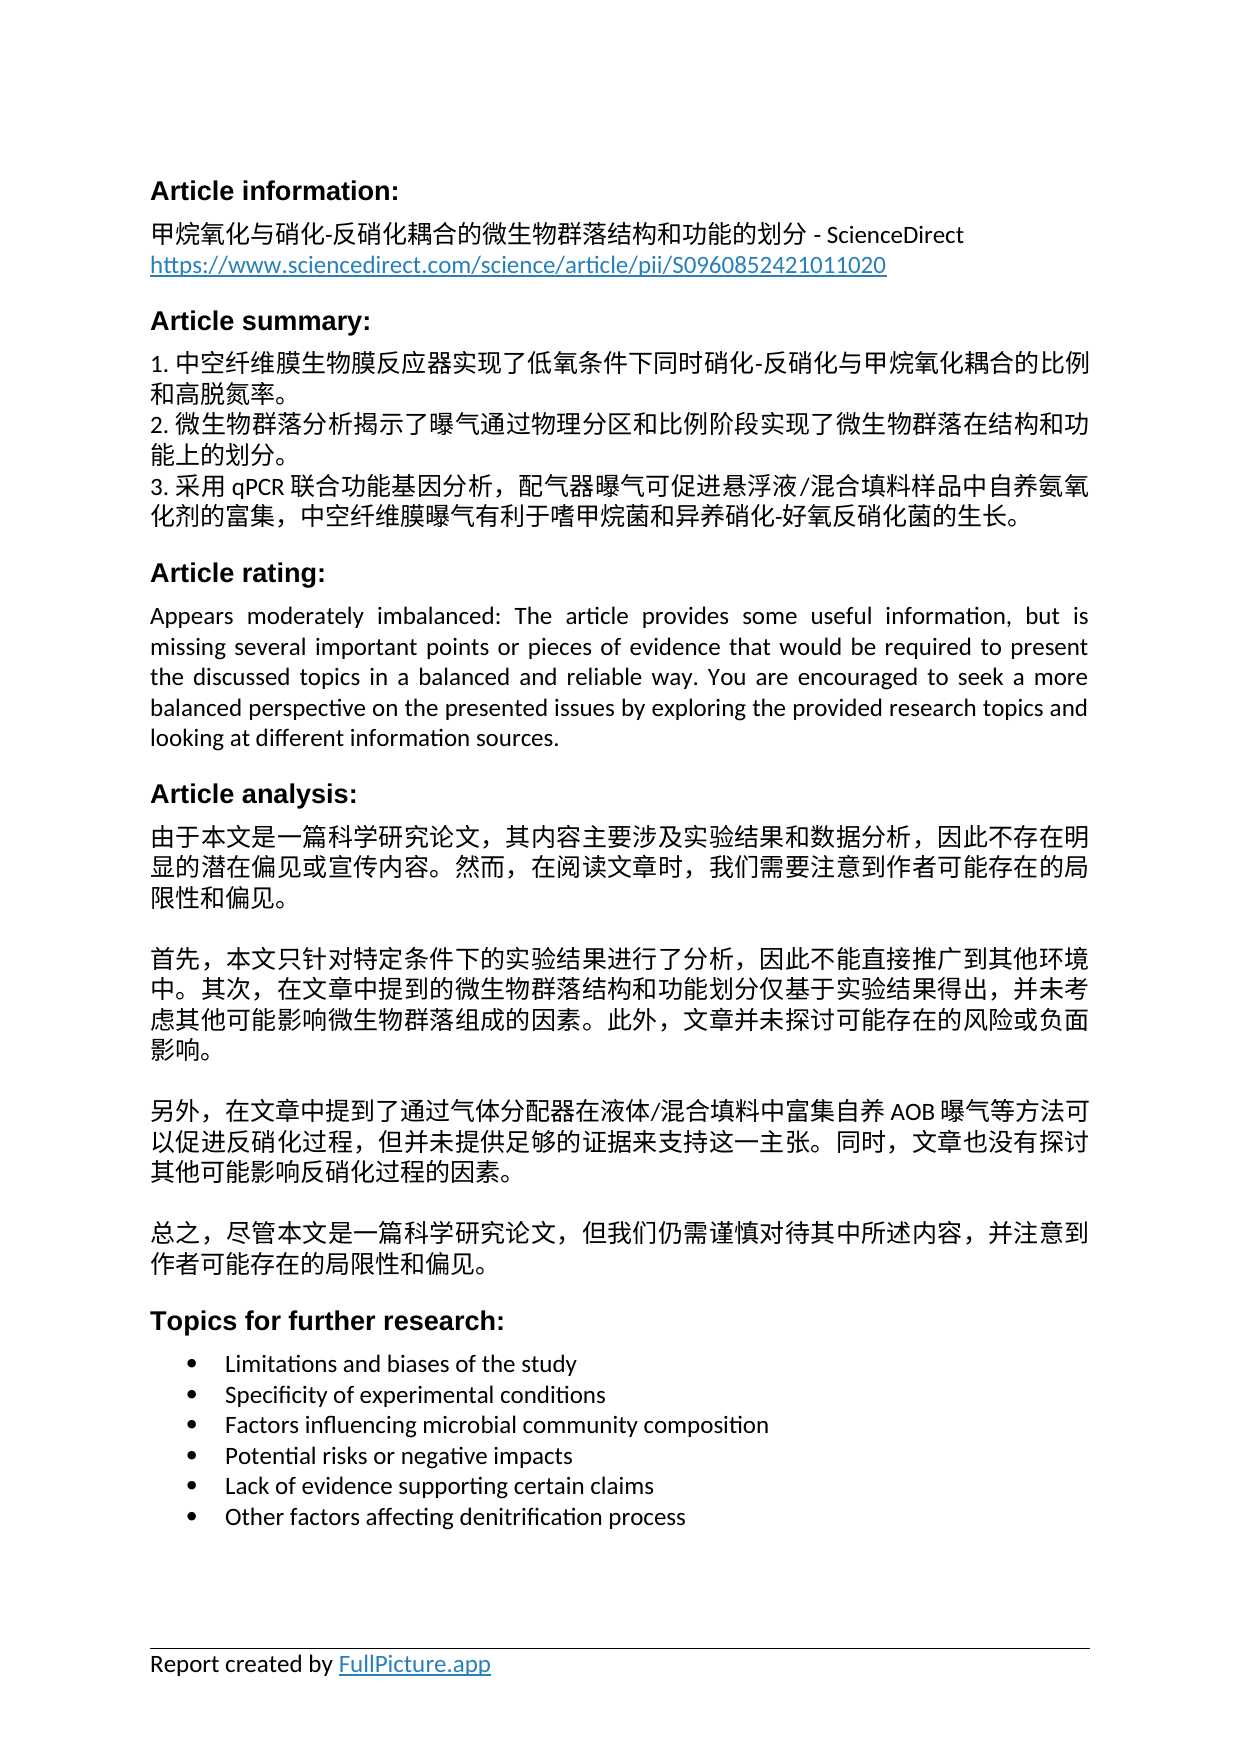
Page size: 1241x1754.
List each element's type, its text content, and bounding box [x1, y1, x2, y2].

list Other factors affecting denitrification process [187, 1501, 1090, 1531]
text 由于本文是一篇科学研究论文，其内容主要涉及实验结果和数据分析，因此不存在明显的潜在偏见或宣传内容。然而，在阅读文章时，我们需要注意到作者可能存在的局限性和偏见。 [150, 822, 1090, 913]
list Specificity of experimental conditions [187, 1379, 1090, 1409]
text 1. 中空纤维膜生物膜反应器实现了低氧条件下同时硝化-反硝化与甲烷氧化耦合的比例和高脱氮率。 [150, 348, 1090, 409]
subtitle Article analysis: [150, 778, 1090, 809]
text 甲烷氧化与硝化-反硝化耦合的微生物群落结构和功能的划分 - ScienceDirecthttps://www.sciencedirect.com/science/article/pii/S0960852421011020 [150, 219, 1090, 280]
subtitle Topics for further research: [150, 1304, 1090, 1336]
list Lack of evidence supporting certain claims [187, 1470, 1090, 1501]
subtitle Article rating: [150, 557, 1090, 588]
text 首先，本文只针对特定条件下的实验结果进行了分析，因此不能直接推广到其他环境中。其次，在文章中提到的微生物群落结构和功能划分仅基于实验结果得出，并未考虑其他可能影响微生物群落组成的因素。此外，文章并未探讨可能存在的风险或负面影响。 [150, 944, 1090, 1066]
list Factors influencing microbial community composition [187, 1409, 1090, 1440]
text Appears moderately imbalanced: The article provides some useful information, but is missing several important points or pieces of evidence that would be required to present the discussed topics in a balanced and reliable way. You are encouraged to seek a more balanced perspective on the presented issues by exploring the provided research topics and looking at different information sources. [150, 600, 1090, 753]
text 2. 微生物群落分析揭示了曝气通过物理分区和比例阶段实现了微生物群落在结构和功能上的划分。 [150, 409, 1090, 471]
subtitle Article information: [150, 175, 1090, 206]
text 另外，在文章中提到了通过气体分配器在液体/混合填料中富集自养AOB曝气等方法可以促进反硝化过程，但并未提供足够的证据来支持这一主张。同时，文章也没有探讨其他可能影响反硝化过程的因素。 [150, 1096, 1090, 1188]
text 总之，尽管本文是一篇科学研究论文，但我们仍需谨慎对待其中所述内容，并注意到作者可能存在的局限性和偏见。 [150, 1218, 1090, 1279]
text 3. 采用qPCR联合功能基因分析，配气器曝气可促进悬浮液/混合填料样品中自养氨氧化剂的富集，中空纤维膜曝气有利于嗜甲烷菌和异养硝化-好氧反硝化菌的生长。 [150, 471, 1090, 532]
subtitle Article summary: [150, 305, 1090, 336]
list Limitations and biases of the study [187, 1348, 1090, 1379]
list Potential risks or negative impacts [187, 1440, 1090, 1470]
